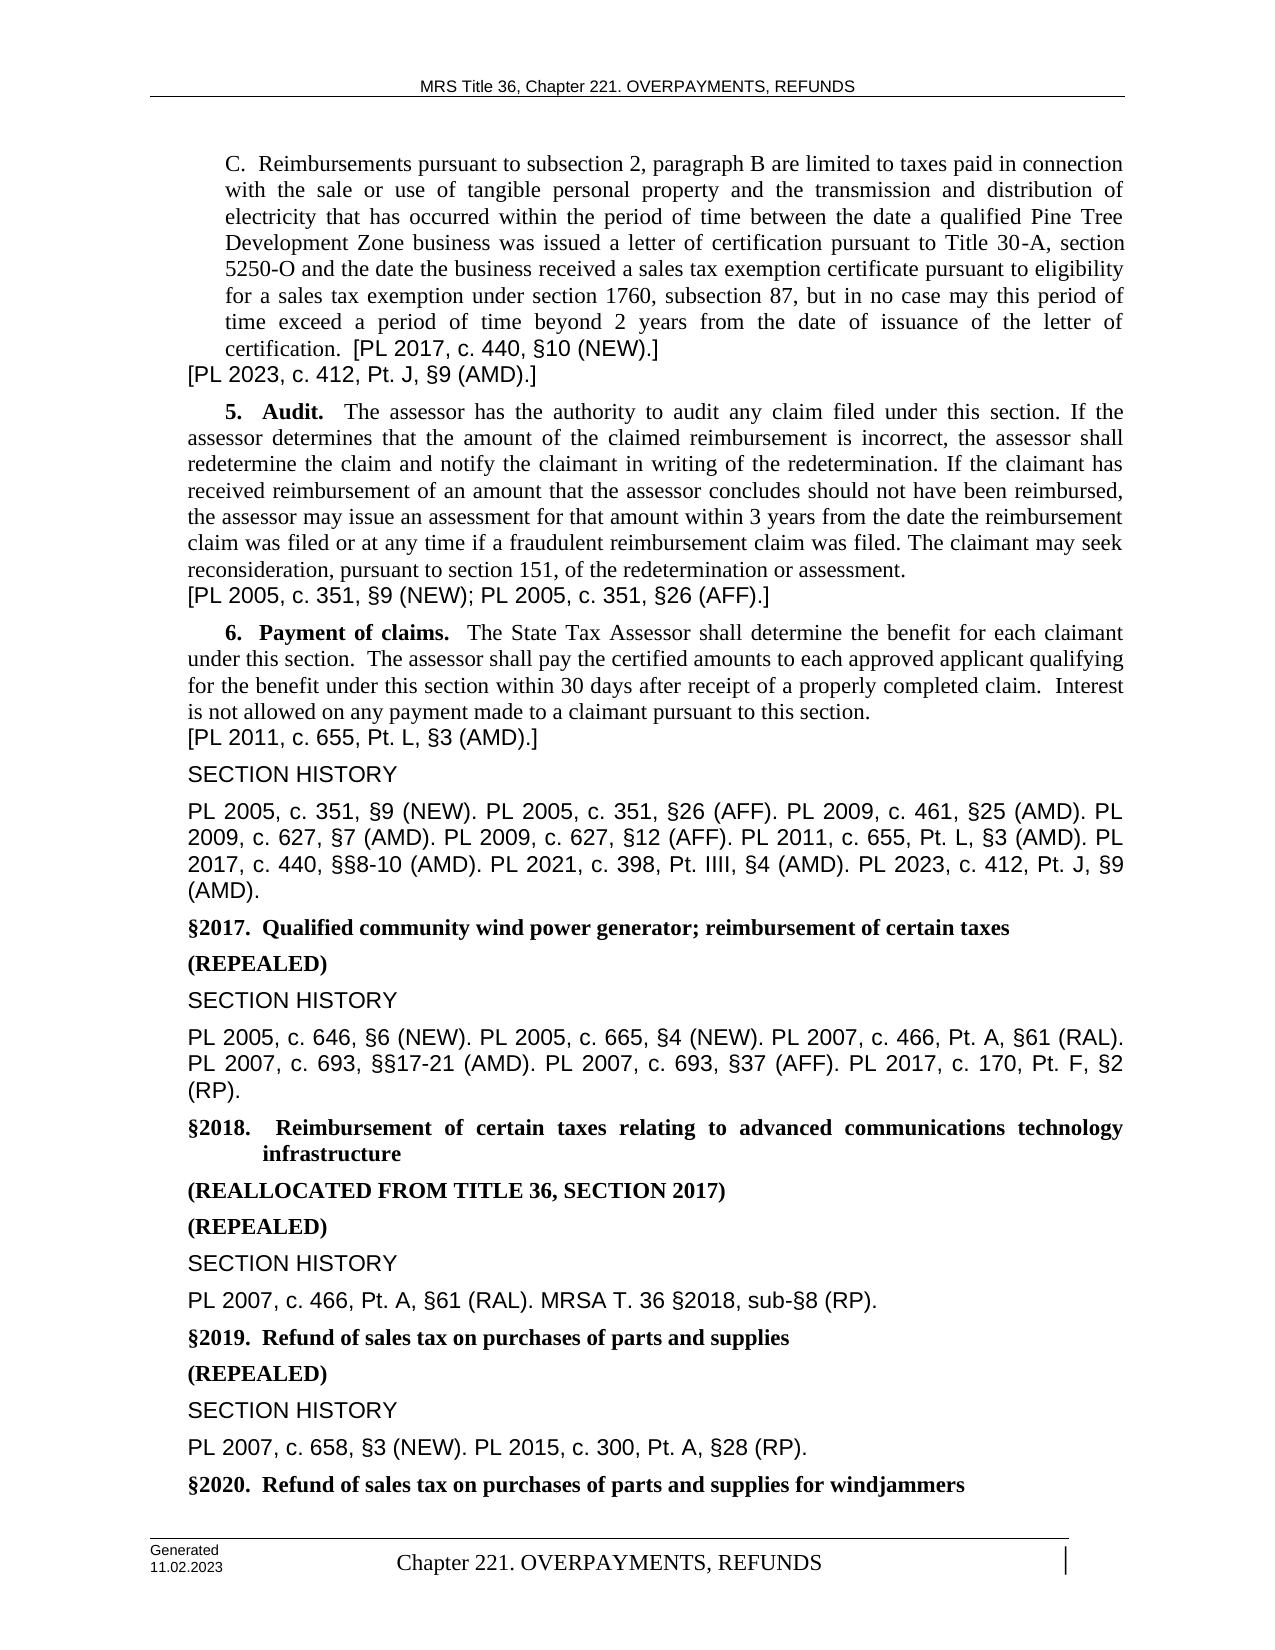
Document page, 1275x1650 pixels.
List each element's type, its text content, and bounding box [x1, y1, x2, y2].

text SECTION HISTORY [187, 1397, 1125, 1424]
text [PL 2005, c. 351, §9 (NEW); PL 2005, c. 351, §26 (AFF).] [187, 582, 1125, 608]
text PL 2007, c. 658, §3 (NEW). PL 2015, c. 300, Pt. A, §28 (RP). [187, 1434, 1125, 1460]
text 6. Payment of claims. The State Tax Assessor shall determine the benefit for each claimant under this section. The assessor shall pay the certified amounts to each approved applicant qualifying for the benefit under this section within 30 days after receipt of a properly completed claim. Interest is not allowed on any payment made to a claimant pursuant to this section. [187, 619, 1125, 724]
text C. Reimbursements pursuant to subsection 2, paragraph B are limited to taxes paid in connection with the sale or use of tangible personal property and the transmission and distribution of electricity that has occurred within the period of time between the date a qualified Pine Tree Development Zone business was issued a letter of certification pursuant to Title 30‑A, section 5250‑O and the date the business received a sales tax exemption certificate pursuant to eligibility for a sales tax exemption under section 1760, subsection 87, but in no case may this period of time exceed a period of time beyond 2 years from the date of issuance of the letter of certification. [PL 2017, c. 440, §10 (NEW).] [225, 150, 1125, 361]
text §2018. Reimbursement of certain taxes relating to advanced communications technology infrastructure [187, 1113, 1125, 1166]
text (REPEALED) [187, 1361, 1125, 1387]
text PL 2007, c. 466, Pt. A, §61 (RAL). MRSA T. 36 §2018, sub-§8 (RP). [187, 1287, 1125, 1313]
text PL 2005, c. 351, §9 (NEW). PL 2005, c. 351, §26 (AFF). PL 2009, c. 461, §25 (AMD). PL 2009, c. 627, §7 (AMD). PL 2009, c. 627, §12 (AFF). PL 2011, c. 655, Pt. L, §3 (AMD). PL 2017, c. 440, §§8-10 (AMD). PL 2021, c. 398, Pt. IIII, §4 (AMD). PL 2023, c. 412, Pt. J, §9 (AMD). [187, 798, 1125, 903]
text (REPEALED) [187, 951, 1125, 977]
text §2019. Refund of sales tax on purchases of parts and supplies [187, 1324, 1125, 1350]
text §2020. Refund of sales tax on purchases of parts and supplies for windjammers [187, 1471, 1125, 1497]
text SECTION HISTORY [187, 761, 1125, 787]
text SECTION HISTORY [187, 1250, 1125, 1277]
text [PL 2023, c. 412, Pt. J, §9 (AMD).] [187, 361, 1125, 387]
text [PL 2011, c. 655, Pt. L, §3 (AMD).] [187, 724, 1125, 751]
text §2017. Qualified community wind power generator; reimbursement of certain taxes [187, 914, 1125, 940]
text (REALLOCATED FROM TITLE 36, SECTION 2017) [187, 1177, 1125, 1203]
text (REPEALED) [187, 1213, 1125, 1240]
text PL 2005, c. 646, §6 (NEW). PL 2005, c. 665, §4 (NEW). PL 2007, c. 466, Pt. A, §61 (RAL). PL 2007, c. 693, §§17-21 (AMD). PL 2007, c. 693, §37 (AFF). PL 2017, c. 170, Pt. F, §2 (RP). [187, 1024, 1125, 1103]
text 5. Audit. The assessor has the authority to audit any claim filed under this section. If the assessor determines that the amount of the claimed reimbursement is incorrect, the assessor shall redetermine the claim and notify the claimant in writing of the redetermination. If the claimant has received reimbursement of an amount that the assessor concludes should not have been reimbursed, the assessor may issue an assessment for that amount within 3 years from the date the reimbursement claim was filed or at any time if a fraudulent reimbursement claim was filed. The claimant may seek reconsideration, pursuant to section 151, of the redetermination or assessment. [187, 398, 1125, 582]
text SECTION HISTORY [187, 987, 1125, 1014]
